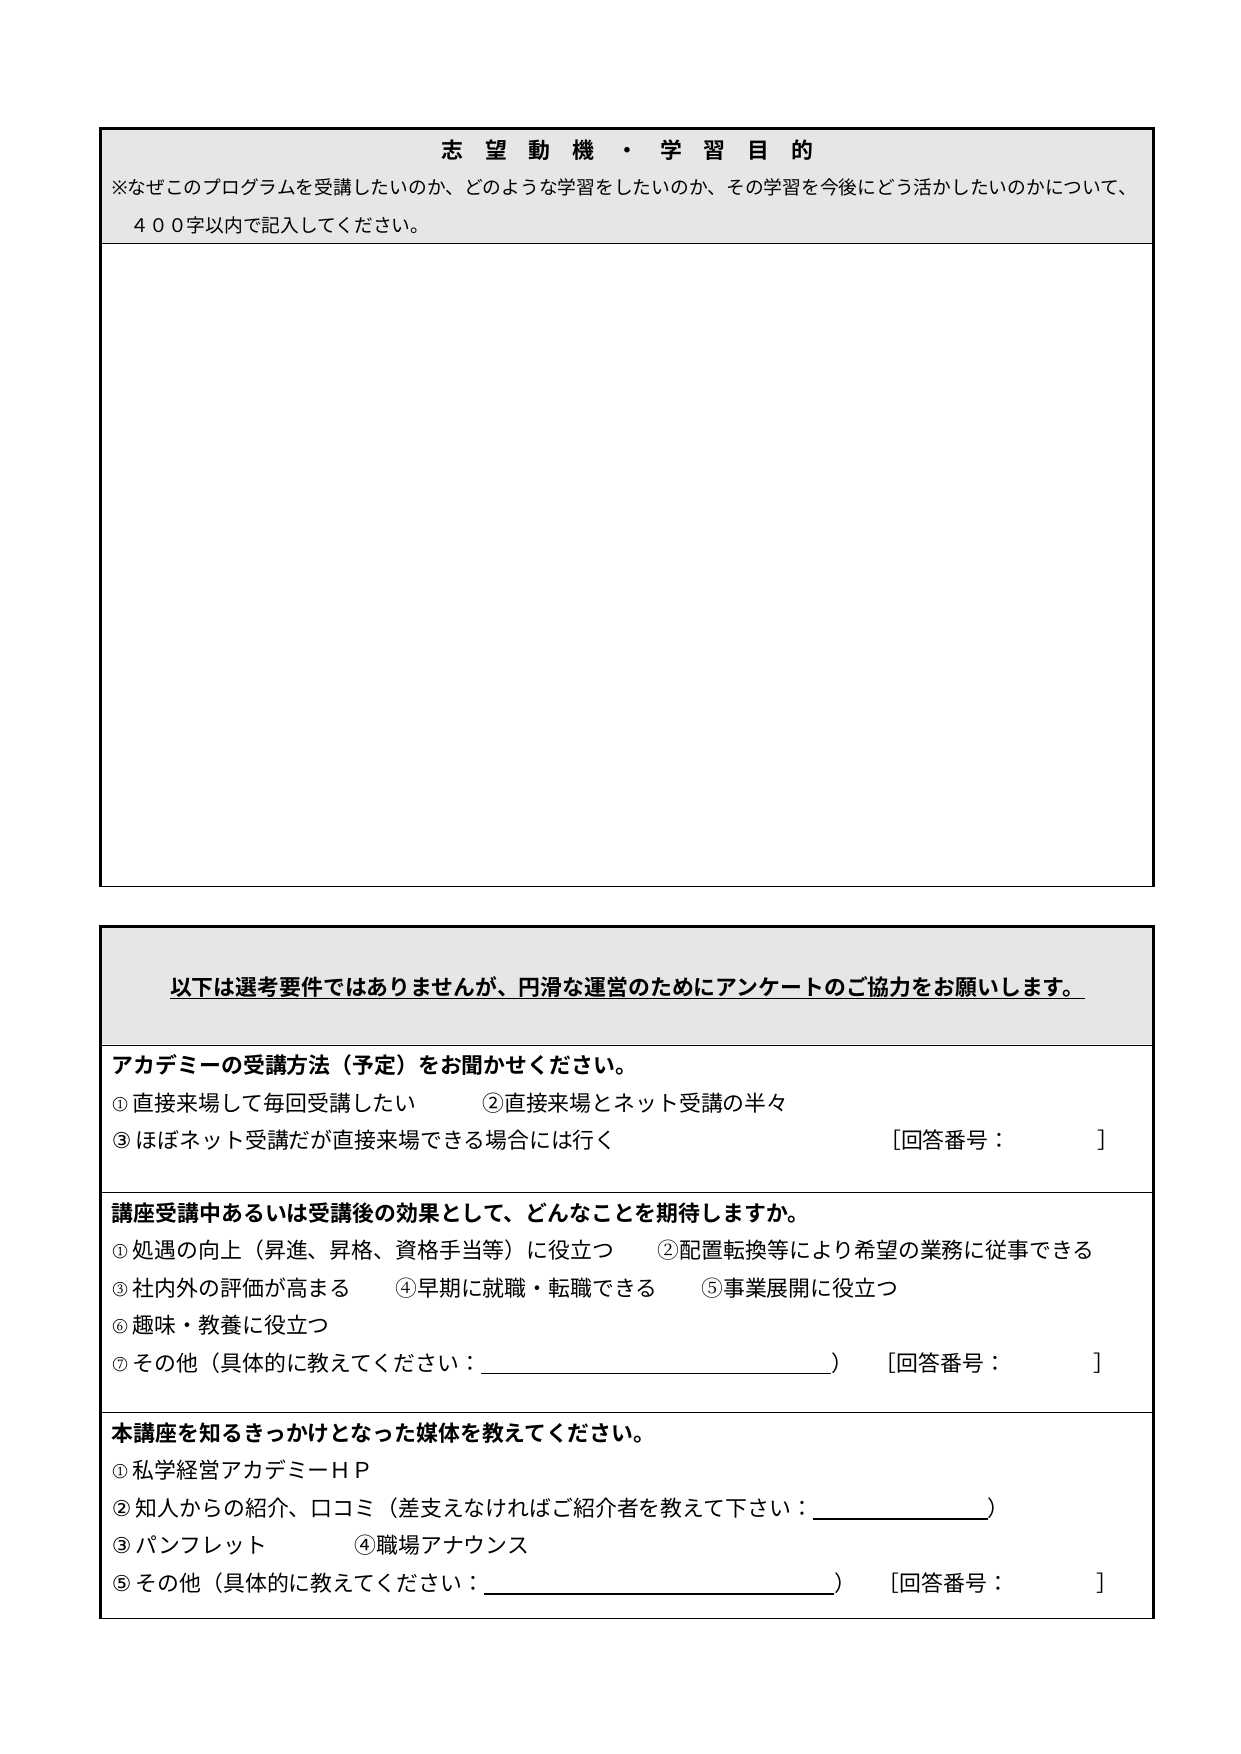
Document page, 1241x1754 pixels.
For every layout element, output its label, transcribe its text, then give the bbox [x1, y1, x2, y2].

table_cell 本講座を知るきっかけとなった媒体を教えてください。 私学経営アカデミーＨＰ ②知人からの紹介、口コミ（差支えなければご紹介者を教えて下さい： ） ③パンフレット ④職場アナウンス ⑤その他（具体的に教えてください： ） ［回答番号： ］ [102, 1413, 1152, 1618]
table_header 以下は選考要件ではありませんが、円滑な運営のためにアンケートのご協力をお願いします。 [102, 928, 1152, 1044]
table_cell 講座受講中あるいは受講後の効果として、どんなことを期待しますか。 処遇の向上（昇進、昇格、資格手当等）に役立つ 配置転換等により希望の業務に従事できる 社内外の評価が高まる 早期に就職・転職できる 事業展開に役立つ 趣味・教養に役立つ その他（具体的に教えてください： ） ［回答番号： ］ [102, 1193, 1152, 1412]
table_cell [102, 244, 1152, 886]
table_header 志 望 動 機 ・ 学 習 目 的 ※なぜこのプログラムを受講したいのか、どのような学習をしたいのか、その学習を今後にどう活かしたいのかについて、４００字以内で記入してください。 [102, 130, 1152, 243]
table_cell アカデミーの受講方法（予定）をお聞かせください。 直接来場して毎回受講したい ②直接来場とネット受講の半々 ③ほぼネット受講だが直接来場できる場合には行く ［回答番号： ］ [102, 1046, 1152, 1192]
